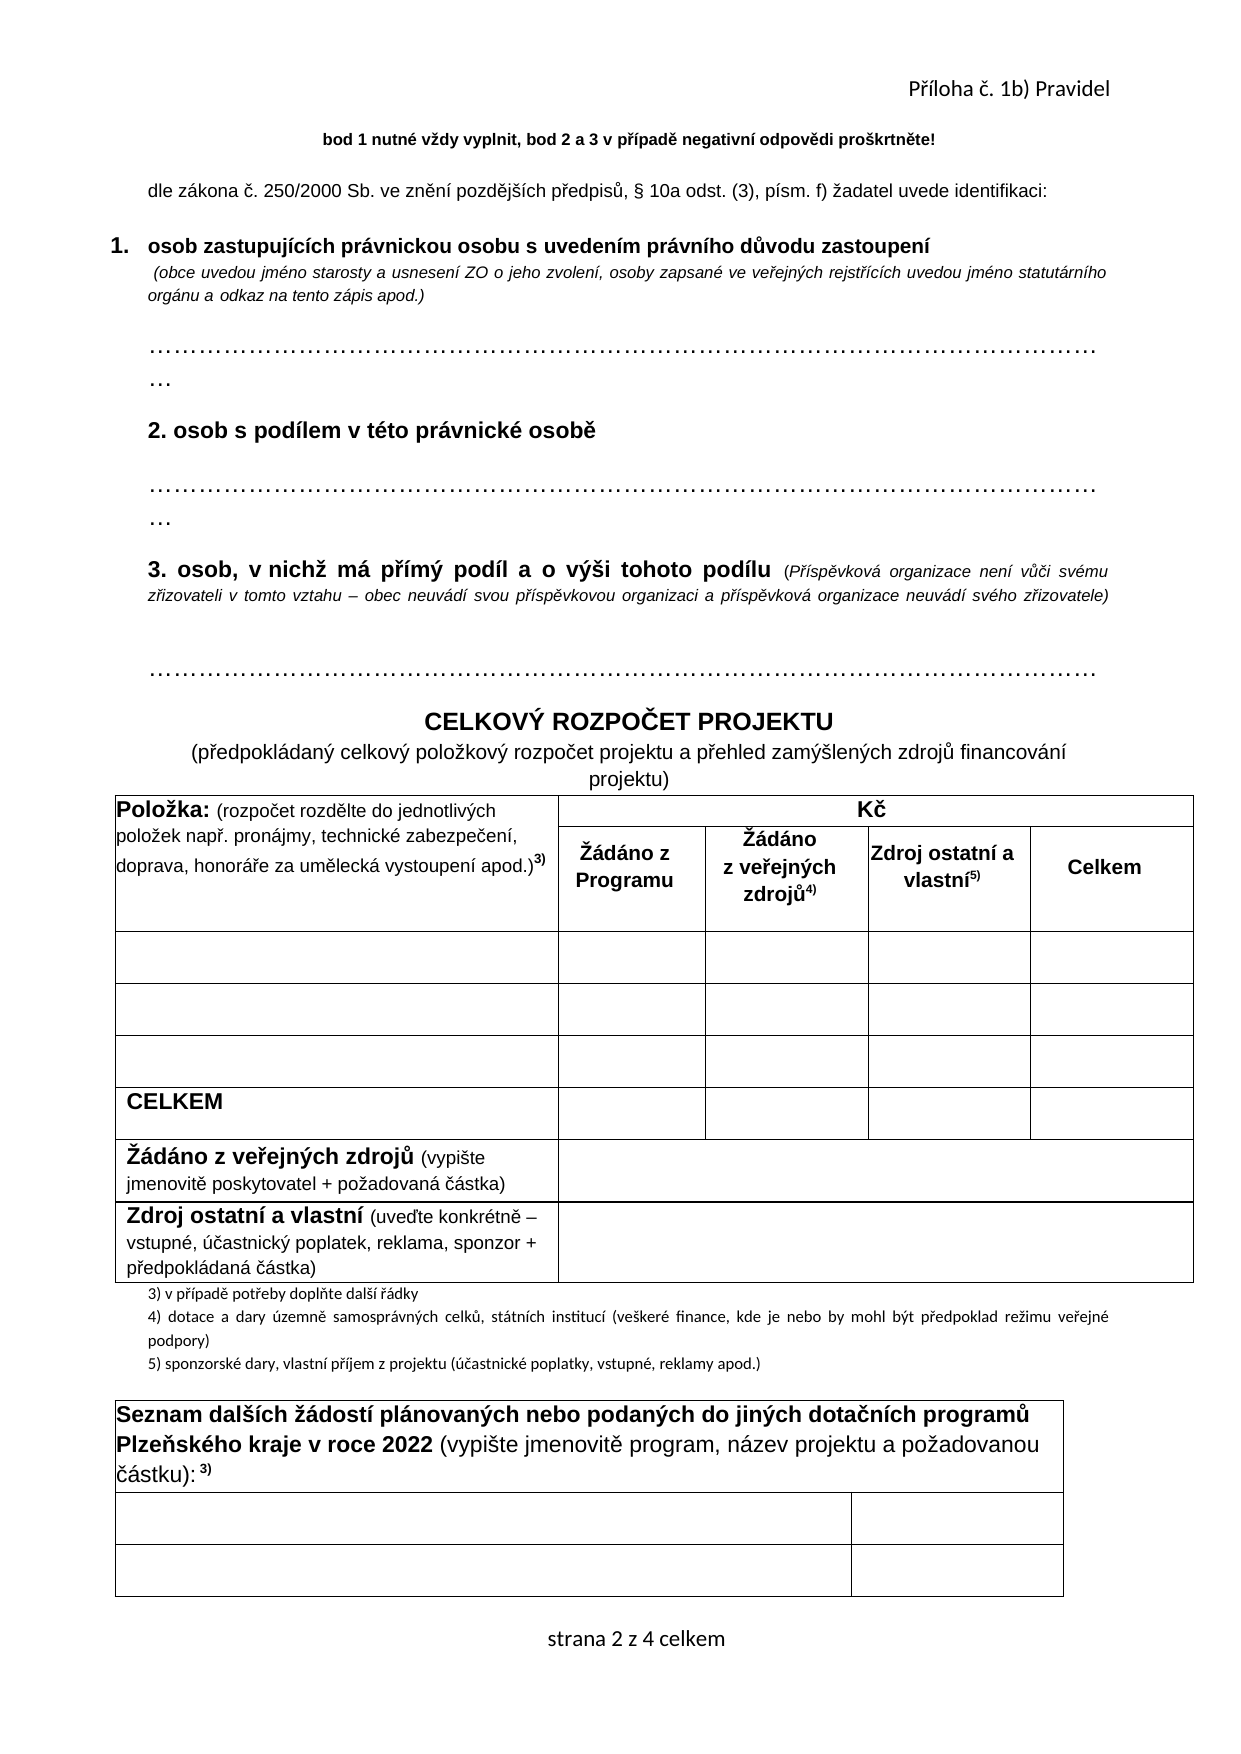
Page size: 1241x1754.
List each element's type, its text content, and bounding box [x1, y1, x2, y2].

text (předpokládaný celkový položkový rozpočet projektu a přehled zamýšlených zdrojů financování projektu) [148, 740, 1110, 791]
table_cell [852, 1545, 1063, 1596]
text 3) v případě potřeby doplňte další řádky [148, 1283, 1110, 1303]
table_cell [706, 1036, 868, 1087]
text CELKOVÝ ROZPOČET PROJEKTU [148, 707, 1110, 735]
list osob zastupujících právnickou osobu s uvedením právního důvodu zastoupení [110, 232, 1110, 258]
table_cell [706, 932, 868, 983]
table_cell Zdroj ostatní a vlastní (uveďte konkrétně – vstupné, účastnický poplatek, reklama, sponzor + předpokládaná částka) [116, 1203, 558, 1282]
table_cell [116, 984, 558, 1035]
text 5) sponzorské dary, vlastní příjem z projektu (účastnické poplatky, vstupné, reklamy apod.) [148, 1353, 1110, 1373]
text …………………………………………………………………………………………………… [148, 653, 1110, 682]
table_cell [116, 1493, 851, 1544]
table_cell [559, 1088, 705, 1139]
table_header Seznam dalších žádostí plánovaných nebo podaných do jiných dotačních programů Plzeňského kraje v roce 2022 (vypište jmenovitě program, název projektu a požadovanou částku): 3) [116, 1401, 1063, 1492]
table_cell [559, 1203, 1193, 1282]
text 3. osob, v nichž má přímý podíl a o výši tohoto podílu (Příspěvková organizace není vůči svému zřizovateli v tomto vztahu – obec neuvádí svou příspěvkovou organizaci a příspěvková organizace neuvádí svého zřizovatele) [148, 556, 1110, 628]
table_cell Zdroj ostatní a vlastní5) [869, 827, 1030, 931]
text (obce uvedou jméno starosty a usnesení ZO o jeho zvolení, osoby zapsané ve veřejných rejstřících uvedou jméno statutárního orgánu a odkaz na tento zápis apod.) [148, 263, 1110, 305]
text 4) dotace a dary územně samosprávných celků, státních institucí (veškeré finance, kde je nebo by mohl být předpoklad režimu veřejné podpory) [148, 1307, 1110, 1350]
text bod 1 nutné vždy vyplnit, bod 2 a 3 v případě negativní odpovědi proškrtněte! [148, 130, 1110, 149]
table_cell [706, 1088, 868, 1139]
table_cell [1031, 932, 1193, 983]
table_cell [706, 984, 868, 1035]
table_cell [869, 1088, 1030, 1139]
text ……………………………………………………………………………………………………… [148, 330, 1110, 392]
table_cell [869, 1036, 1030, 1087]
table_cell [116, 1036, 558, 1087]
table_cell Žádáno z Programu [559, 827, 705, 931]
table_cell [1031, 1088, 1193, 1139]
table_cell Žádáno z veřejných zdrojů (vypište jmenovitě poskytovatel + požadovaná částka) [116, 1140, 558, 1201]
table_header Položka: (rozpočet rozdělte do jednotlivých položek např. pronájmy, technické zabezpečení, doprava, honoráře za umělecká vystoupení apod.)3) [116, 796, 558, 931]
table_header Kč [559, 796, 1193, 826]
table_cell [559, 984, 705, 1035]
table_cell [852, 1493, 1063, 1544]
table_cell [559, 1140, 1193, 1201]
table_cell [116, 932, 558, 983]
table_cell [1031, 984, 1193, 1035]
table_cell [869, 984, 1030, 1035]
text dle zákona č. 250/2000 Sb. ve znění pozdějších předpisů, § 10a odst. (3), písm. f) žadatel uvede identifikaci: [148, 179, 1110, 201]
text 2. osob s podílem v této právnické osobě [148, 417, 1110, 443]
table_cell [116, 1545, 851, 1596]
table_cell [559, 1036, 705, 1087]
text ……………………………………………………………………………………………………… [148, 469, 1110, 531]
table_cell Žádáno z veřejných zdrojů4) [706, 827, 868, 931]
table_cell [559, 932, 705, 983]
table_cell [869, 932, 1030, 983]
table_cell Celkem [1031, 827, 1193, 931]
table_cell [1031, 1036, 1193, 1087]
table_cell CELKEM [116, 1088, 558, 1139]
